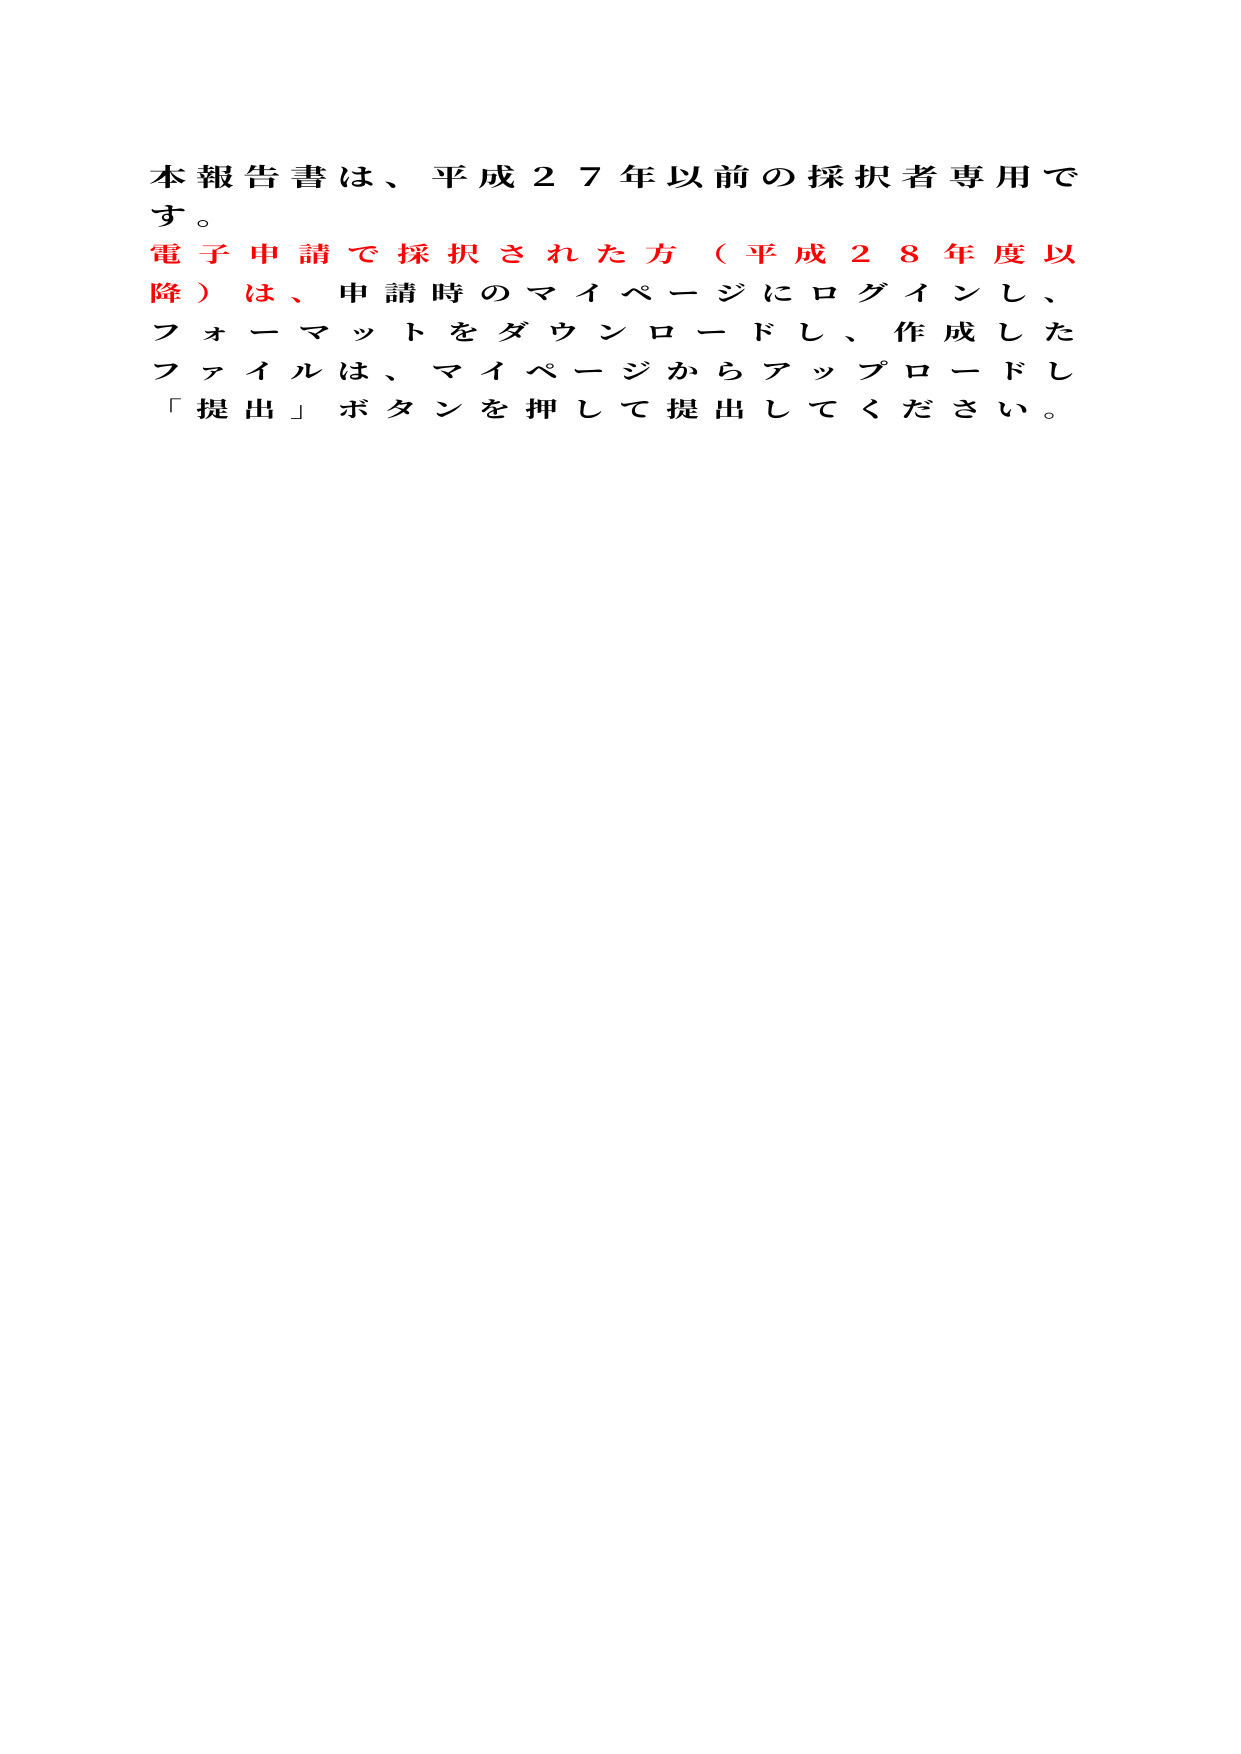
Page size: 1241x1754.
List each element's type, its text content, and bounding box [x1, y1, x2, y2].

text 電子申請で採択された方（平成２８年度以降）は、申請時のマイページにログインし、フォーマットをダウンロードし、作成したファイルは、マイページからアップロードし、「提出」ボタンを押して提出してください。 [149, 234, 1091, 428]
text 本報告書は、平成２７年以前の採択者専用です。 [149, 156, 1091, 234]
